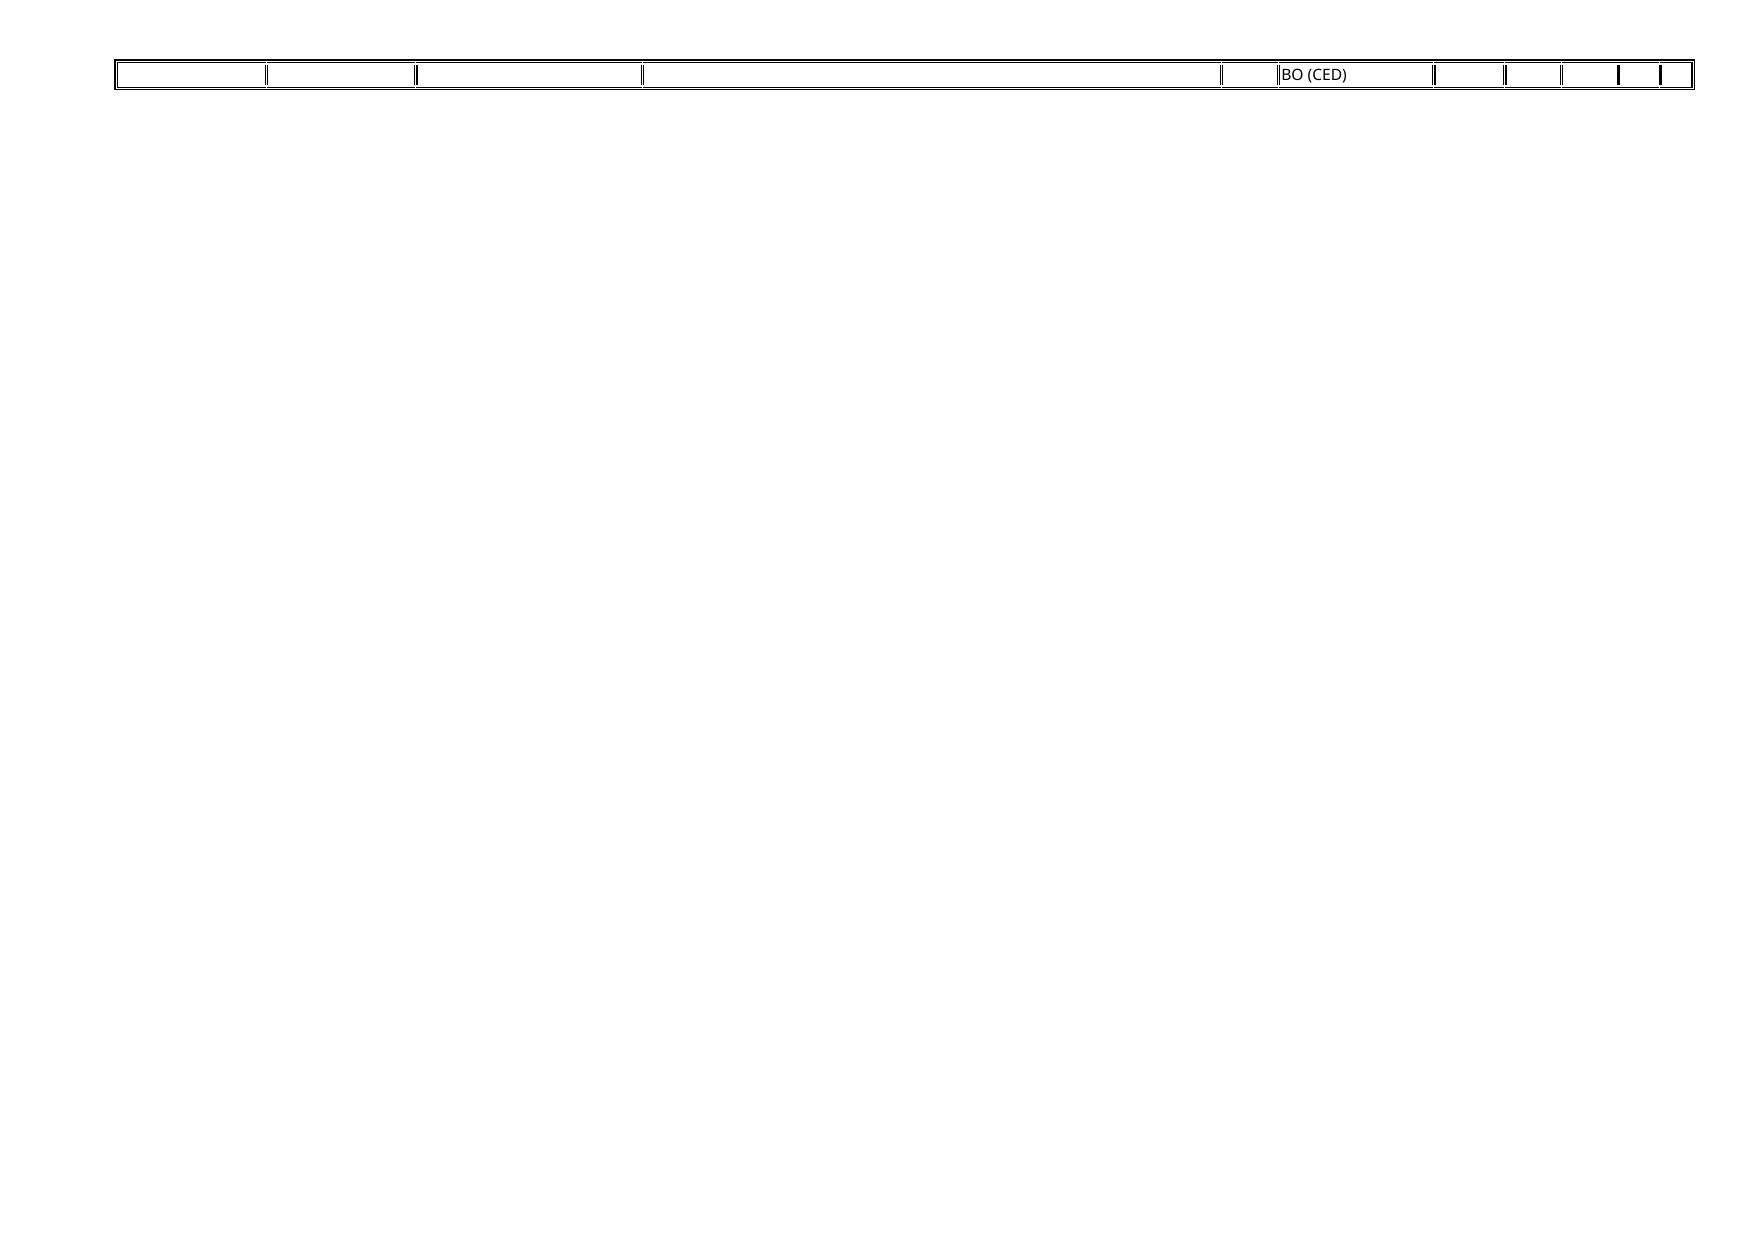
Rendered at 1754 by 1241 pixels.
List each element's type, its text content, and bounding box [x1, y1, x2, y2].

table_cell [1279, 61, 1434, 87]
table_cell Si [1618, 61, 1660, 87]
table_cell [643, 63, 1222, 87]
table_cell No [1505, 63, 1562, 87]
table_cell A [1660, 63, 1691, 87]
table_cell 9788810612187 [266, 61, 416, 87]
table_cell RELIGIONE [118, 63, 266, 87]
table_cell 21,60 [1434, 61, 1505, 87]
table_cell [1222, 63, 1279, 87]
table_cell No [1562, 63, 1618, 87]
table_cell BOCCHINI SERGIO [416, 63, 642, 87]
